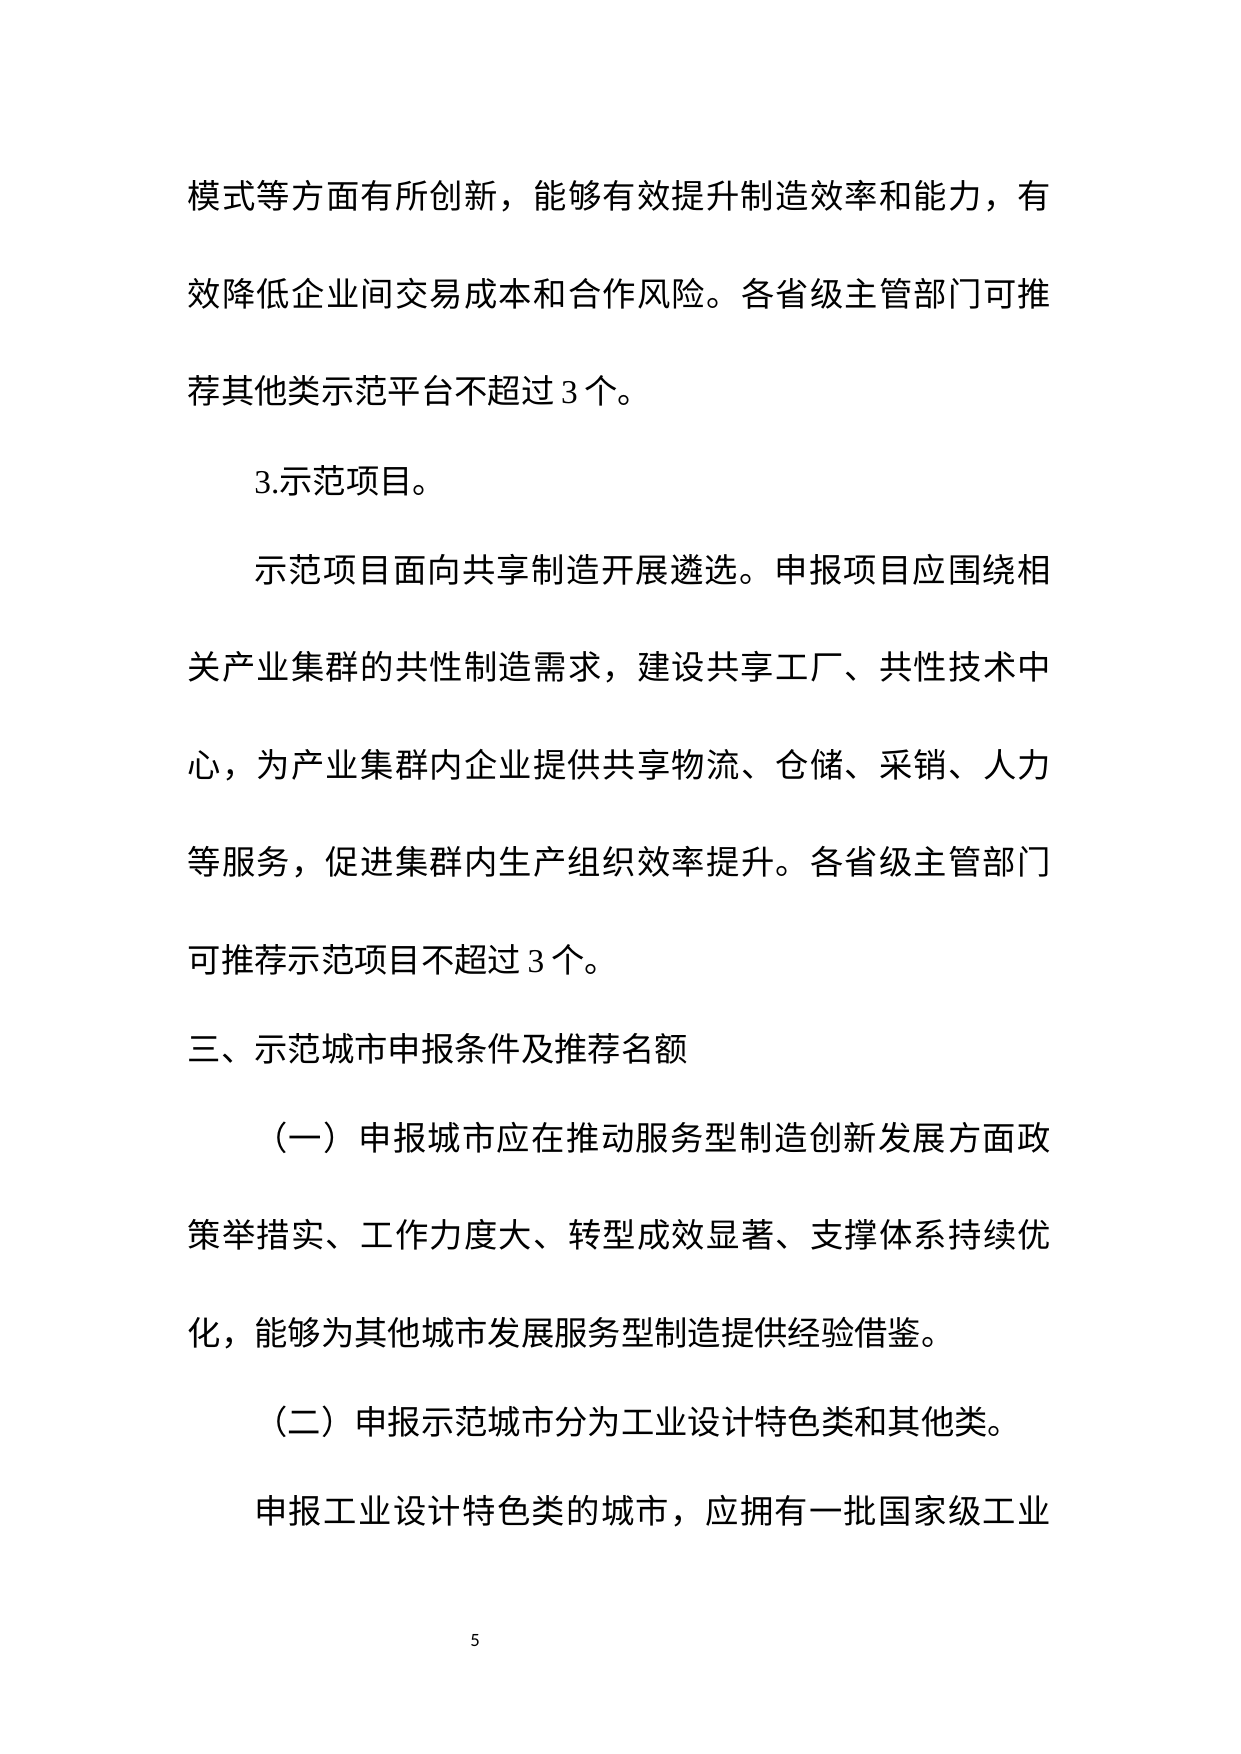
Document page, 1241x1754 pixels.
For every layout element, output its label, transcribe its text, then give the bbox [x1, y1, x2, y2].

text 示范项目面向共享制造开展遴选。申报项目应围绕相关产业集群的共性制造需求，建设共享工厂、共性技术中心，为产业集群内企业提供共享物流、仓储、采销、人力等服务，促进集群内生产组织效率提升。各省级主管部门可推荐示范项目不超过3个。 [187, 535, 1053, 990]
text （一）申报城市应在推动服务型制造创新发展方面政策举措实、工作力度大、转型成效显著、支撑体系持续优化，能够为其他城市发展服务型制造提供经验借鉴。 [187, 1103, 1053, 1363]
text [187, 162, 1053, 422]
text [187, 1476, 1053, 1541]
text 3.示范项目。 [187, 446, 1053, 511]
text （二）申报示范城市分为工业设计特色类和其他类。 [187, 1387, 1053, 1452]
text 三、示范城市申报条件及推荐名额 [187, 1014, 1053, 1079]
